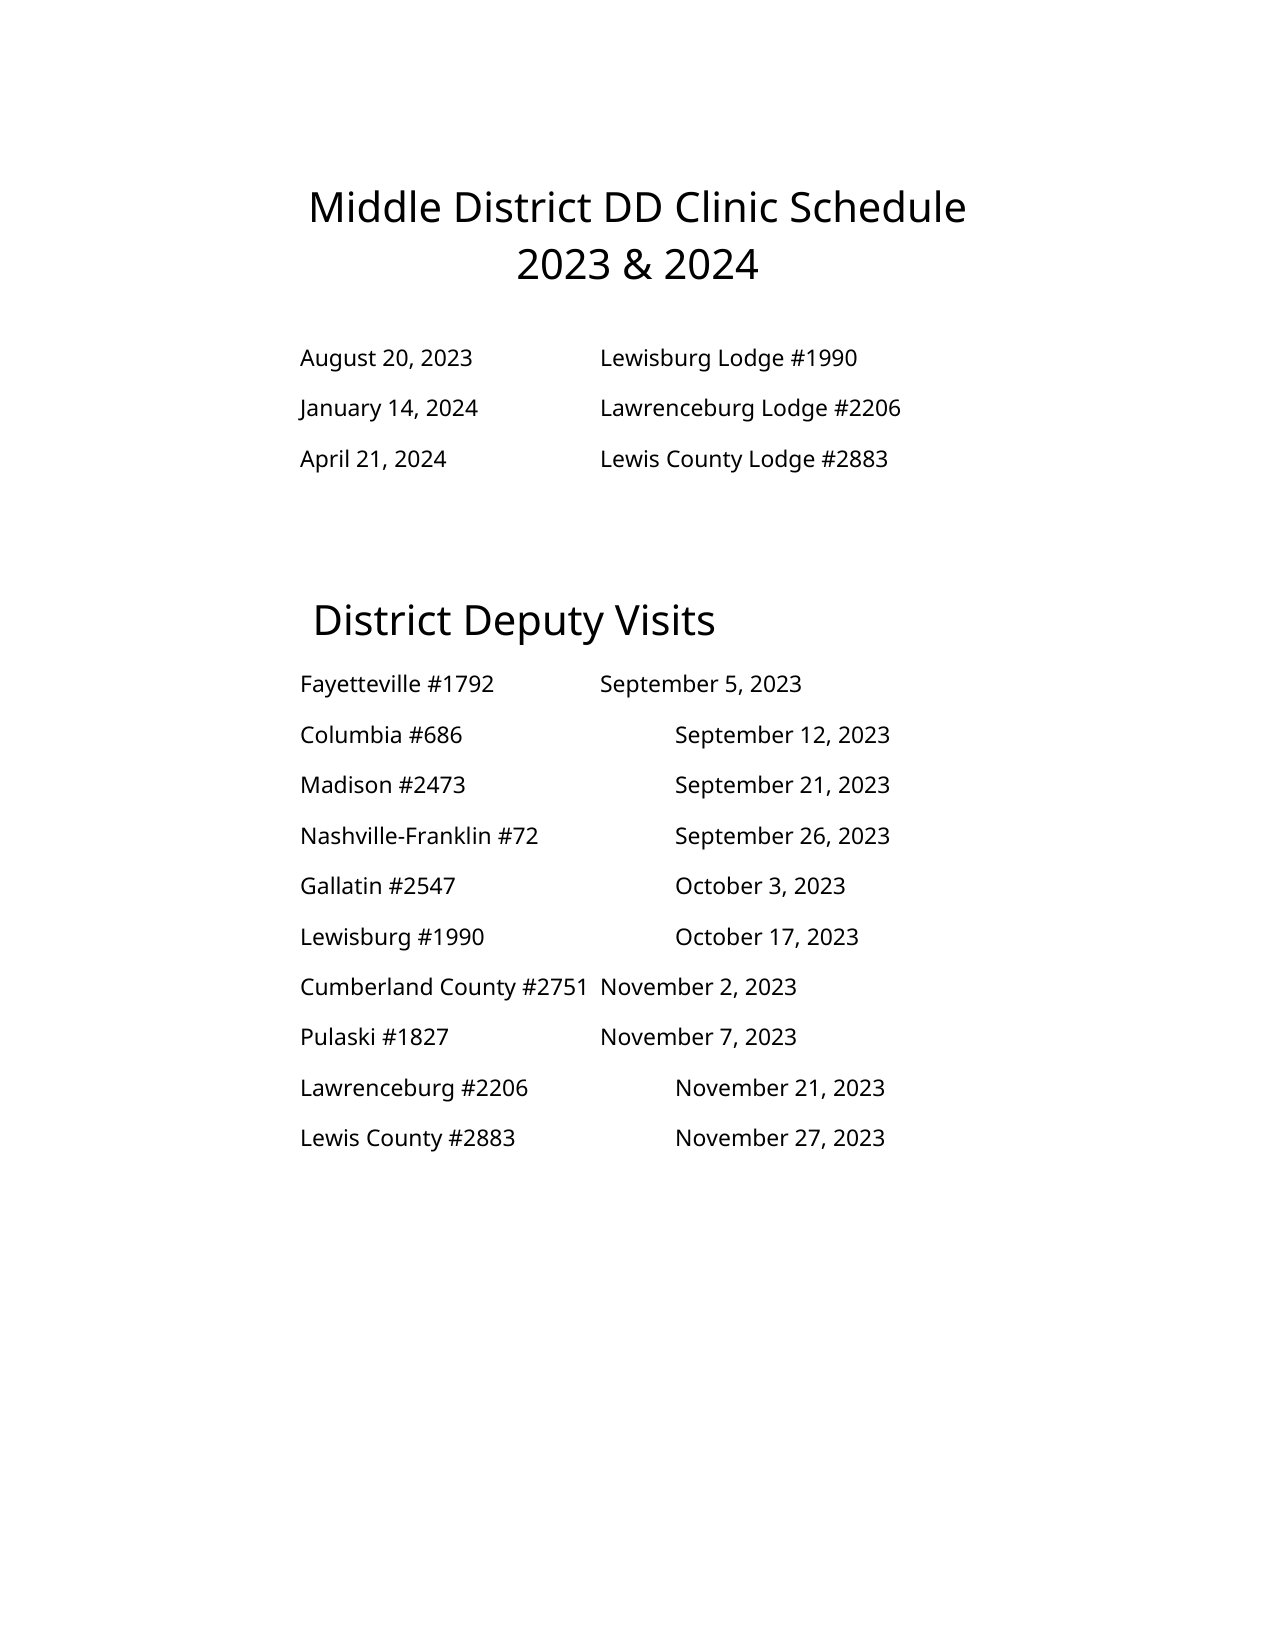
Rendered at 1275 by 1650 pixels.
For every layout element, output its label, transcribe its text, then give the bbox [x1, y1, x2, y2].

text Pulaski #1827 November 7, 2023 [225, 1021, 1125, 1053]
text Gallatin #2547 October 3, 2023 [225, 870, 1125, 901]
text Fayetteville #1792 September 5, 2023 [225, 668, 1125, 700]
text Cumberland County #2751 November 2, 2023 [225, 971, 1125, 1002]
text April 21, 2024 Lewis County Lodge #2883 [225, 443, 1125, 474]
text District Deputy Visits [150, 591, 1125, 647]
text Madison #2473 September 21, 2023 [225, 769, 1125, 801]
text January 14, 2024 Lawrenceburg Lodge #2206 [225, 392, 1125, 424]
text Lewis County #2883 November 27, 2023 [225, 1122, 1125, 1153]
text August 20, 2023 Lewisburg Lodge #1990 [225, 342, 1125, 373]
text Middle District DD Clinic Schedule [150, 178, 1125, 235]
text Lewisburg #1990 October 17, 2023 [225, 921, 1125, 952]
text 2023 & 2024 [150, 235, 1125, 292]
text Lawrenceburg #2206 November 21, 2023 [225, 1072, 1125, 1103]
text Nashville-Franklin #72 September 26, 2023 [225, 820, 1125, 851]
text Columbia #686 September 12, 2023 [225, 719, 1125, 750]
